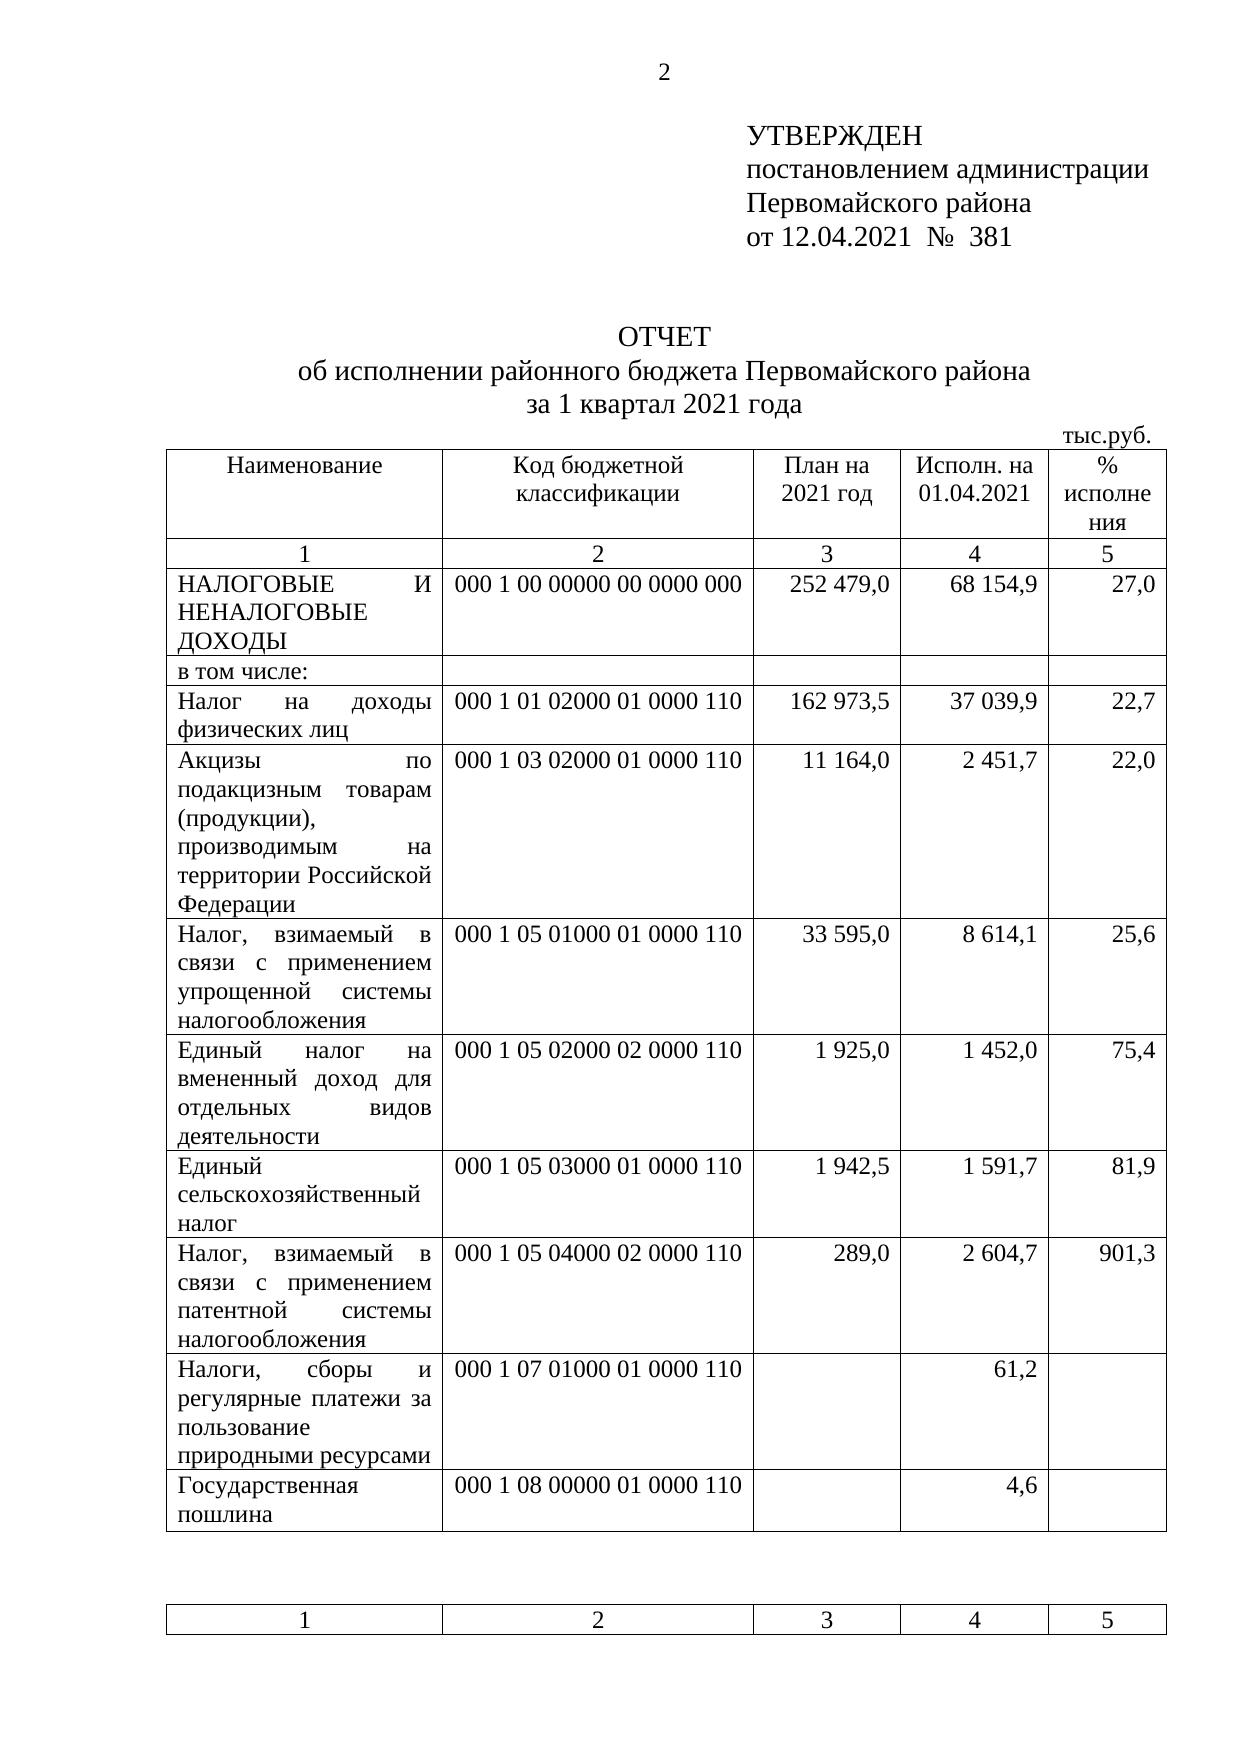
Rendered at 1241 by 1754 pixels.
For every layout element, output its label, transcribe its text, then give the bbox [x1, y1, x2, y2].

table_cell 33 595,0 [754, 919, 900, 1034]
table_cell НАЛОГОВЫЕ И НЕНАЛОГОВЫЕ ДОХОДЫ [167, 569, 442, 655]
table_cell [901, 656, 1048, 685]
table_cell Налоги, сборы и регулярные платежи за пользование природными ресурсами [167, 1354, 442, 1469]
table_cell Единый налог на вмененный доход для отдельных видов деятельности [167, 1035, 442, 1150]
table_cell в том числе: [167, 656, 442, 685]
table_cell 252 479,0 [754, 569, 900, 655]
table_cell 901,3 [1049, 1238, 1166, 1353]
table_cell 1 942,5 [754, 1151, 900, 1237]
table_cell 2 451,7 [901, 745, 1048, 918]
table_cell 000 1 05 01000 01 0000 110 [443, 919, 753, 1034]
table_cell 000 1 08 00000 01 0000 110 [443, 1470, 753, 1531]
table_cell [1049, 1354, 1166, 1469]
table_cell 1 [167, 539, 442, 568]
table_header 4 [901, 1605, 1048, 1634]
table_cell 000 1 05 02000 02 0000 110 [443, 1035, 753, 1150]
table_cell 1 452,0 [901, 1035, 1048, 1150]
table_cell Единый сельскохозяйственный налог [167, 1151, 442, 1237]
table_cell 5 [1049, 539, 1166, 568]
table_header Код бюджетной классификации [443, 450, 753, 538]
table_cell [1049, 1470, 1166, 1531]
table_cell 75,4 [1049, 1035, 1166, 1150]
table_cell 22,7 [1049, 686, 1166, 744]
table_cell 000 1 03 02000 01 0000 110 [443, 745, 753, 918]
table_cell 3 [754, 539, 900, 568]
table_cell Налог, взимаемый в связи с применением упрощенной системы налогообложения [167, 919, 442, 1034]
table_cell [1049, 656, 1166, 685]
text УТВЕРЖДЕН [177, 118, 1152, 152]
table_header 5 [1049, 1605, 1166, 1634]
table_cell 162 973,5 [754, 686, 900, 744]
text тыс.руб. [177, 420, 1152, 449]
text об исполнении районного бюджета Первомайского района [177, 353, 1152, 386]
table_cell 289,0 [754, 1238, 900, 1353]
table_cell 81,9 [1049, 1151, 1166, 1237]
table_cell 000 1 01 02000 01 0000 110 [443, 686, 753, 744]
text постановлением администрации [177, 152, 1152, 185]
table_header 3 [754, 1605, 900, 1634]
table_header 2 [443, 1605, 753, 1634]
table_cell 68 154,9 [901, 569, 1048, 655]
table_cell Налог, взимаемый в связи с применением патентной системы налогообложения [167, 1238, 442, 1353]
table_cell 2 604,7 [901, 1238, 1048, 1353]
table_cell 000 1 05 04000 02 0000 110 [443, 1238, 753, 1353]
table_cell 61,2 [901, 1354, 1048, 1469]
table_cell 000 1 05 03000 01 0000 110 [443, 1151, 753, 1237]
table_cell 27,0 [1049, 569, 1166, 655]
text ОТЧЕТ [177, 319, 1152, 353]
table_cell [754, 1354, 900, 1469]
table_header Исполн. на 01.04.2021 [901, 450, 1048, 538]
table_cell 22,0 [1049, 745, 1166, 918]
text от 12.04.2021 № 381 [177, 219, 1152, 252]
table_cell 37 039,9 [901, 686, 1048, 744]
table_cell Налог на доходы физических лиц [167, 686, 442, 744]
table_cell 4 [901, 539, 1048, 568]
table_header План на 2021 год [754, 450, 900, 538]
table_header Наименование [167, 450, 442, 538]
table_cell [754, 1470, 900, 1531]
table_cell Государственная пошлина [167, 1470, 442, 1531]
table_cell 000 1 07 01000 01 0000 110 [443, 1354, 753, 1469]
table_cell 2 [443, 539, 753, 568]
table_cell 1 925,0 [754, 1035, 900, 1150]
table_header 1 [167, 1605, 442, 1634]
table_cell 8 614,1 [901, 919, 1048, 1034]
table_cell 000 1 00 00000 00 0000 000 [443, 569, 753, 655]
text Первомайского района [177, 185, 1152, 219]
table_cell 11 164,0 [754, 745, 900, 918]
table_cell Акцизы по подакцизным товарам (продукции), производимым на территории Российской Федерации [167, 745, 442, 918]
table_cell [443, 656, 753, 685]
table_cell [754, 656, 900, 685]
table_cell 4,6 [901, 1470, 1048, 1531]
text за 1 квартал 2021 года [177, 386, 1152, 420]
table_cell 25,6 [1049, 919, 1166, 1034]
table_header % исполнения [1049, 450, 1166, 538]
table_cell 1 591,7 [901, 1151, 1048, 1237]
